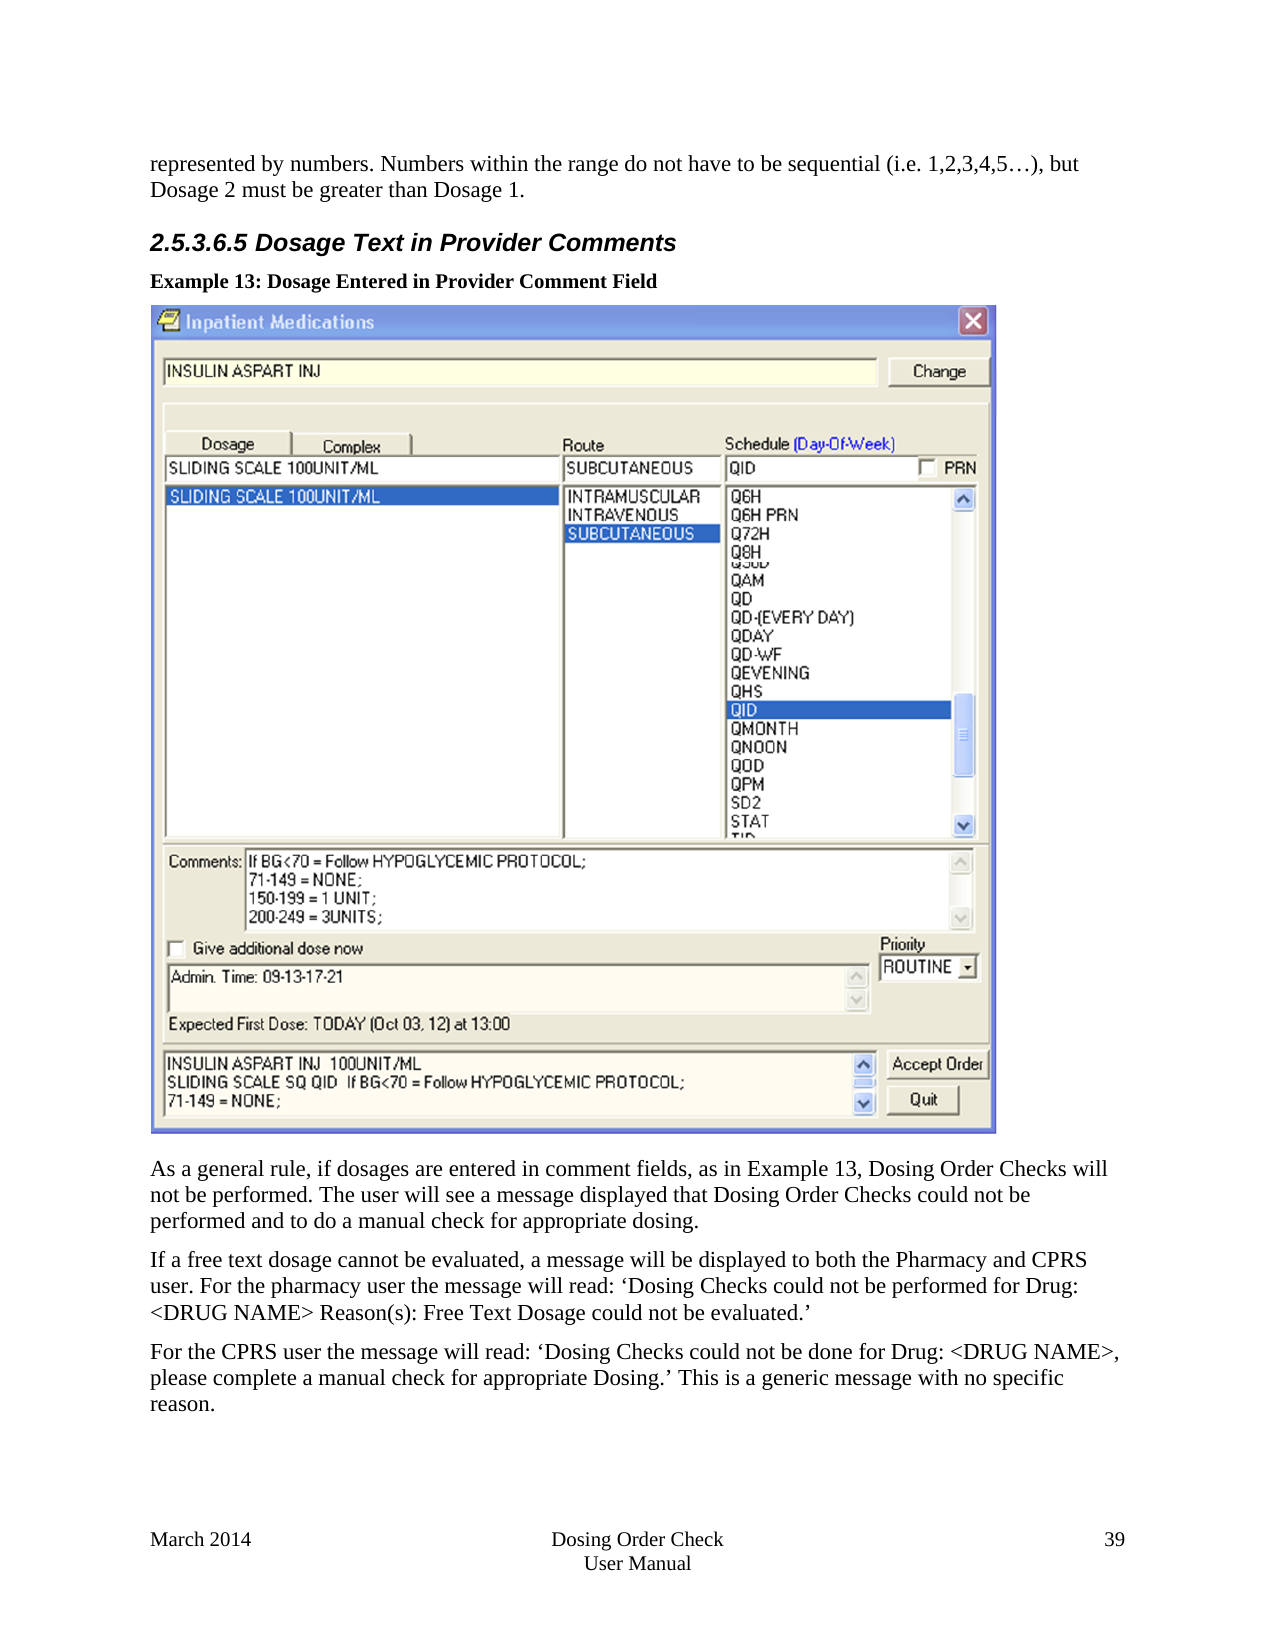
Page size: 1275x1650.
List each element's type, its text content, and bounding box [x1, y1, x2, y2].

text For the CPRS user the message will read: ‘Dosing Checks could not be done for Drug: <DRUG NAME>, please complete a manual check for appropriate Dosing.’ This is a generic message with no specific reason. [150, 1338, 1125, 1417]
text Example 13: Dosage Entered in Provider Comment Field [150, 269, 1125, 293]
subtitle Dosage Text in Provider Comments [150, 228, 1125, 256]
text As a general rule, if dosages are entered in comment fields, as in Example 13, Dosing Order Checks will not be performed. The user will see a message displayed that Dosing Order Checks could not be performed and to do a manual check for appropriate dosing. [150, 1154, 1125, 1234]
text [150, 150, 1125, 203]
picture [150, 305, 997, 1134]
text If a free text dosage cannot be evaluated, a message will be displayed to both the Pharmacy and CPRS user. For the pharmacy user the message will read: ‘Dosing Checks could not be performed for Drug: <DRUG NAME> Reason(s): Free Text Dosage could not be evaluated.’ [150, 1246, 1125, 1325]
